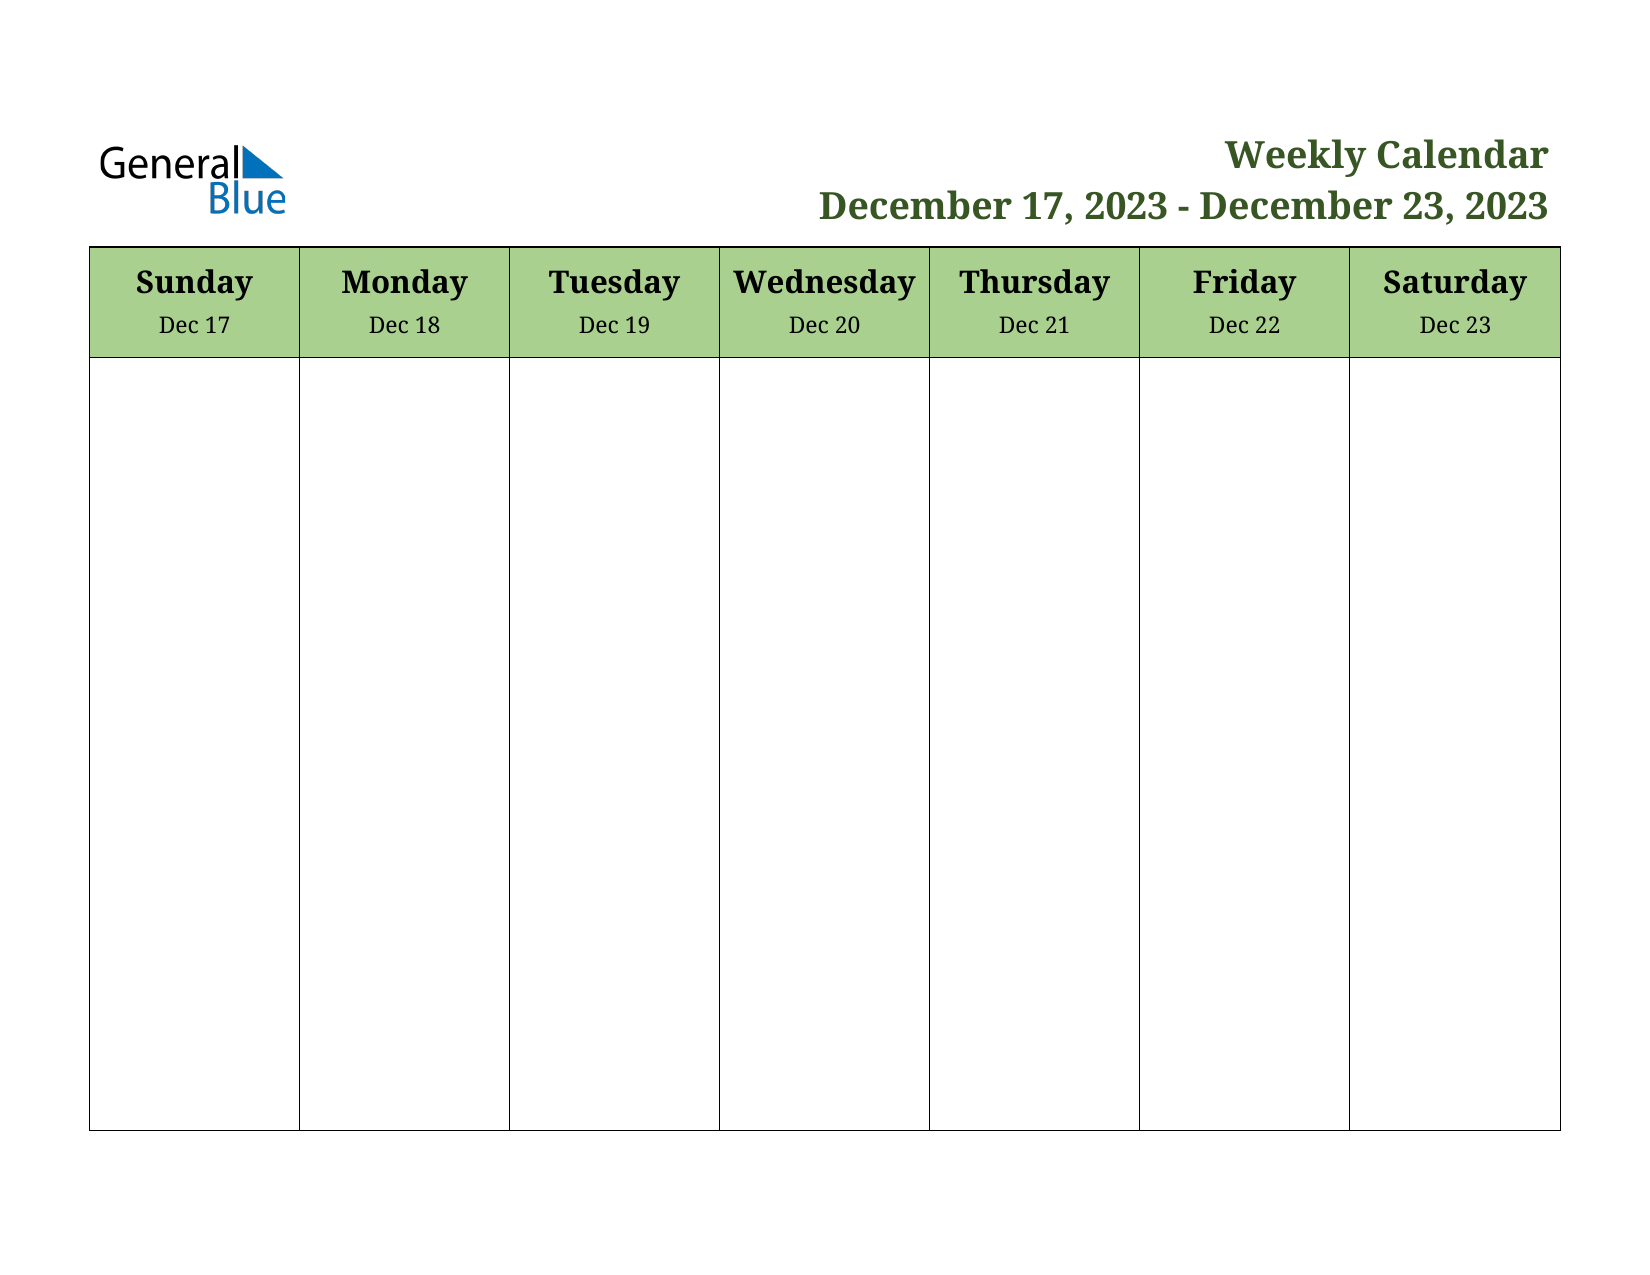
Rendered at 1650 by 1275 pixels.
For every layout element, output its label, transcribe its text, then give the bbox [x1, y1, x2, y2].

table_header [89, 113, 299, 246]
table_cell Sunday Dec 17 [90, 248, 299, 357]
table_cell [90, 358, 299, 1130]
picture [100, 145, 286, 214]
table_cell Saturday Dec 23 [1350, 248, 1560, 357]
table_cell [300, 358, 509, 1130]
table_cell Wednesday Dec 20 [720, 248, 929, 357]
table_cell Friday Dec 22 [1140, 248, 1349, 357]
table_header Weekly Calendar December 17, 2023 - December 23, 2023 [299, 113, 1561, 246]
table_cell Thursday Dec 21 [930, 248, 1139, 357]
table_cell Monday Dec 18 [300, 248, 509, 357]
table_cell [720, 358, 929, 1130]
table_cell [510, 358, 719, 1130]
table_cell Tuesday Dec 19 [510, 248, 719, 357]
table_cell [1140, 358, 1349, 1130]
table_cell [1350, 358, 1560, 1130]
table_cell [930, 358, 1139, 1130]
